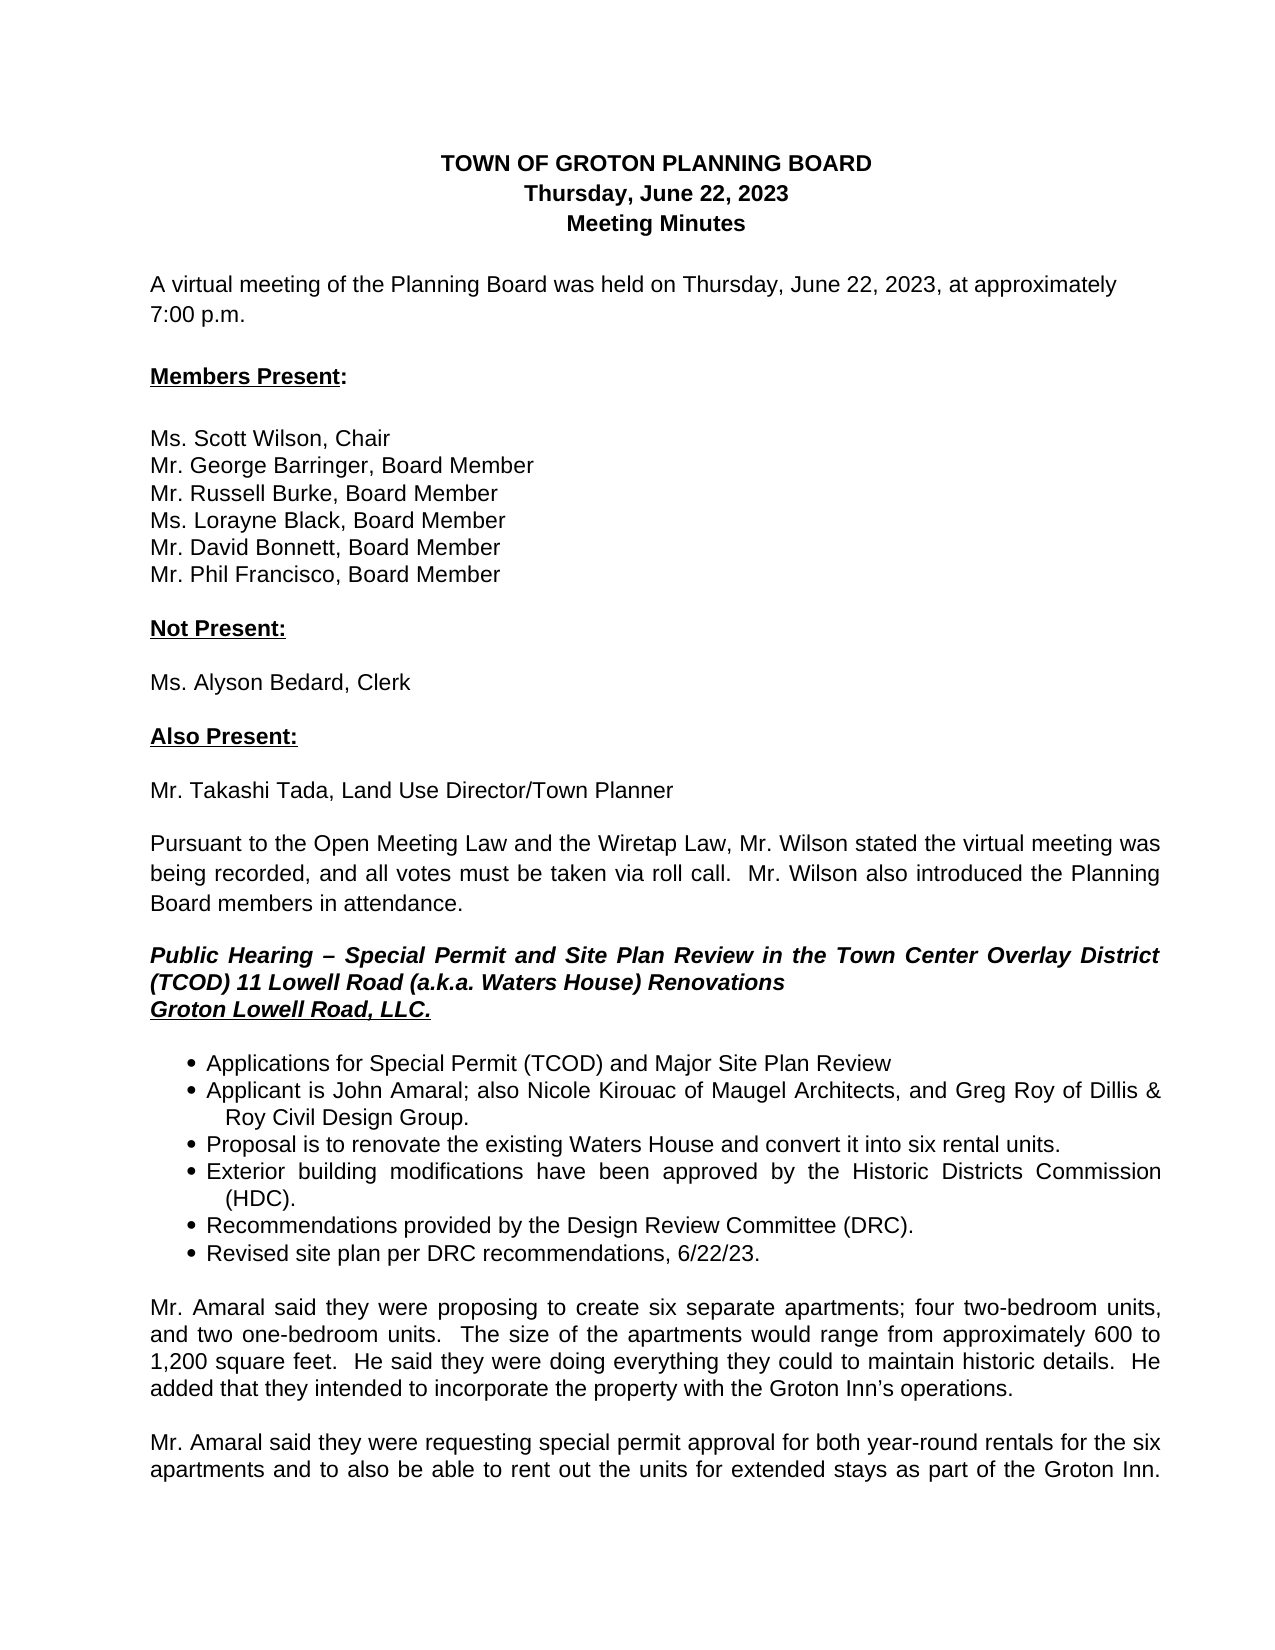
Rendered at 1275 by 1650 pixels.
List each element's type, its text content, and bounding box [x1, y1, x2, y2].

list Applications for Special Permit (TCOD) and Major Site Plan Review [187, 1050, 1162, 1077]
text 7:00 p.m. [150, 301, 1162, 327]
list Exterior building modifications have been approved by the Historic Districts Commission (HDC). [187, 1158, 1162, 1212]
text Mr. Phil Francisco, Board Member [112, 561, 1162, 588]
list Applicant is John Amaral; also Nicole Kirouac of Maugel Architects, and Greg Roy of Dillis & Roy Civil Design Group. [187, 1077, 1162, 1131]
text Mr. George Barringer, Board Member [150, 452, 1162, 479]
text Not Present: [150, 615, 1162, 642]
text TOWN OF GROTON PLANNING BOARD [150, 150, 1162, 176]
text Meeting Minutes [150, 210, 1162, 237]
text Members Present: [150, 363, 1162, 389]
text Groton Lowell Road, LLC. [150, 996, 1162, 1023]
text Ms. Lorayne Black, Board Member [150, 506, 1162, 533]
list Mr. Takashi Tada, Land Use Director/Town Planner [150, 777, 1162, 804]
text Thursday, June 22, 2023 [150, 180, 1162, 207]
text Ms. Scott Wilson, Chair [150, 425, 1162, 452]
text Mr. Amaral said they were proposing to create six separate apartments; four two-bedroom units, and two one-bedroom units. The size of the apartments would range from approximately 600 to 1,200 square feet. He said they were doing everything they could to maintain historic details. He added that they intended to incorporate the property with the Groton Inn’s operations. [150, 1293, 1162, 1402]
text Mr. Russell Burke, Board Member [150, 479, 1162, 506]
text Pursuant to the Open Meeting Law and the Wiretap Law, Mr. Wilson stated the virtual meeting was being recorded, and all votes must be taken via roll call. Mr. Wilson also introduced the Planning Board members in attendance. [150, 830, 1162, 917]
list Revised site plan per DRC recommendations, 6/22/23. [187, 1239, 1162, 1266]
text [150, 1429, 1162, 1483]
text Also Present: [150, 723, 1162, 750]
text Ms. Alyson Bedard, Clerk [112, 669, 1162, 696]
text Mr. David Bonnett, Board Member [150, 533, 1162, 561]
text A virtual meeting of the Planning Board was held on Thursday, June 22, 2023, at approximately [150, 271, 1162, 297]
list Proposal is to renovate the existing Waters House and convert it into six rental units. [187, 1131, 1162, 1158]
list Recommendations provided by the Design Review Committee (DRC). [187, 1212, 1162, 1239]
text Public Hearing – Special Permit and Site Plan Review in the Town Center Overlay District (TCOD) 11 Lowell Road (a.k.a. Waters House) Renovations [150, 941, 1162, 996]
